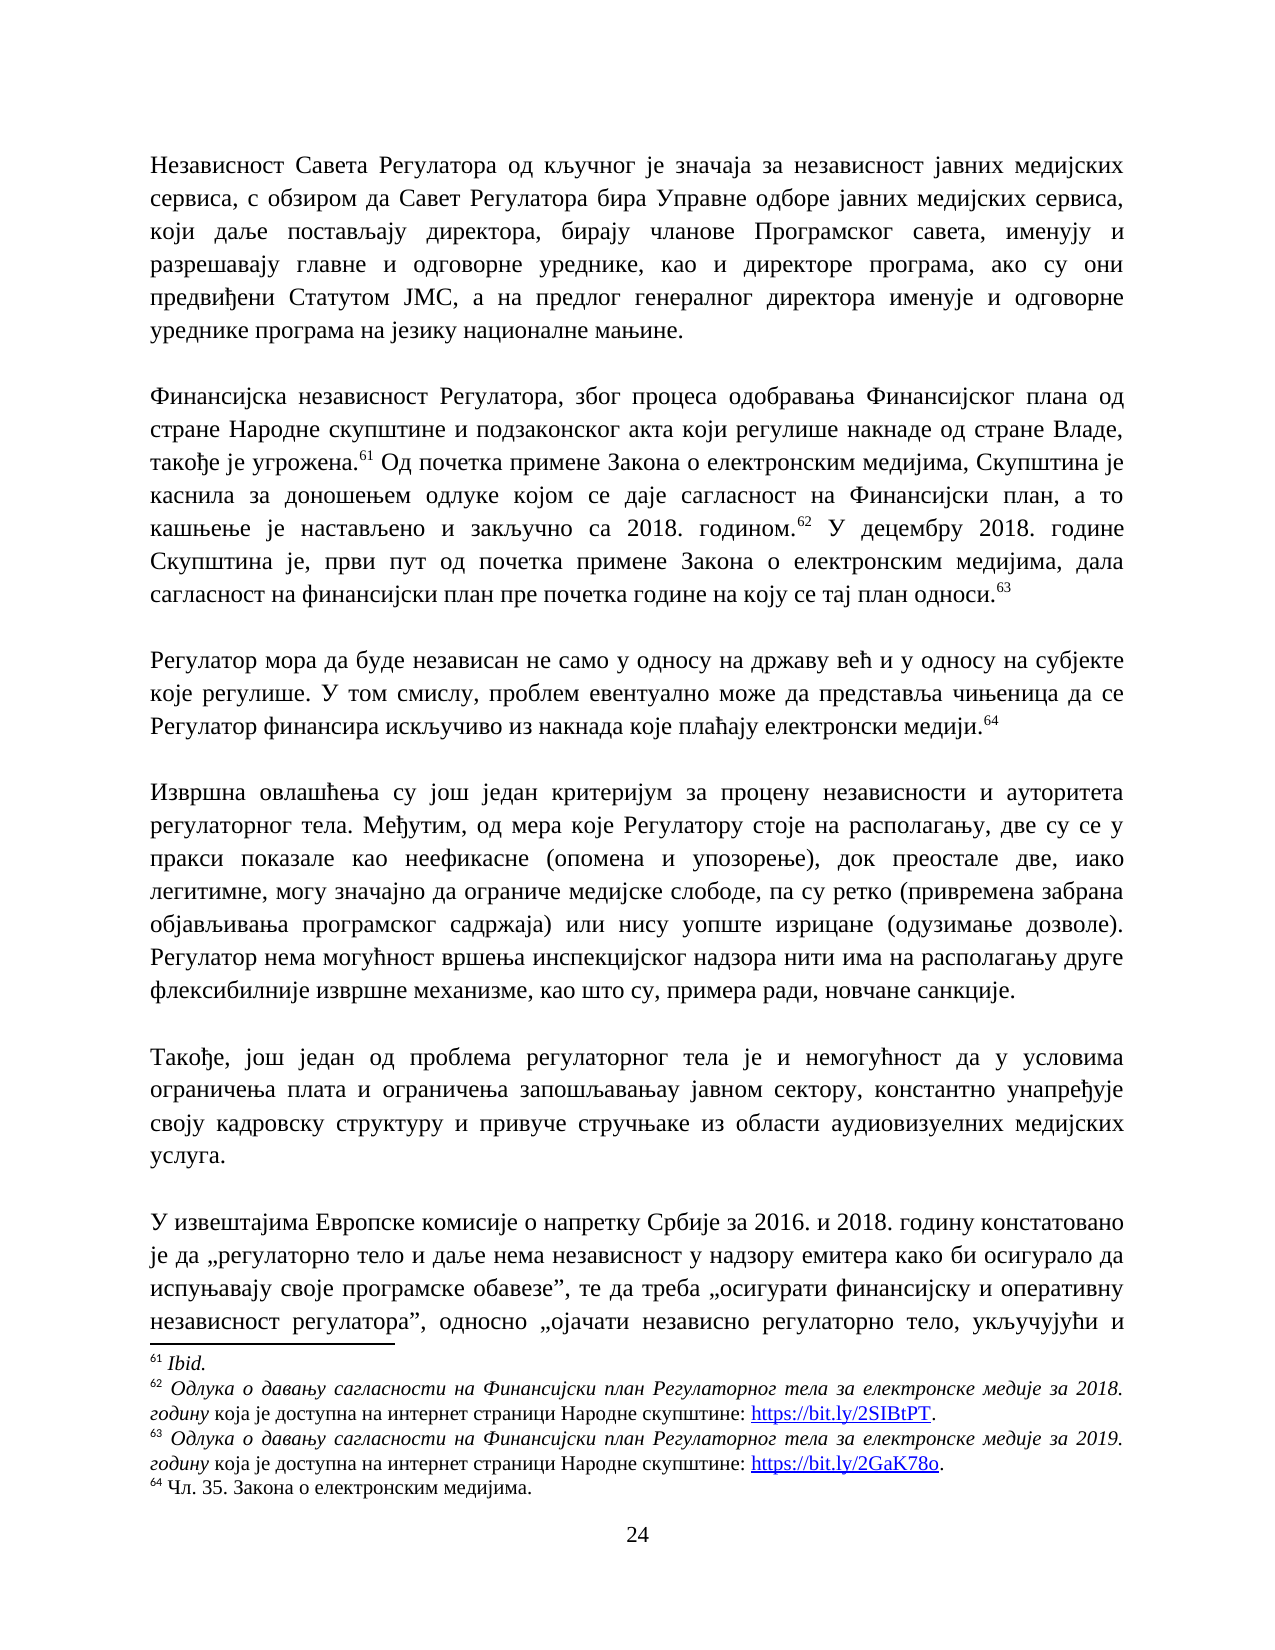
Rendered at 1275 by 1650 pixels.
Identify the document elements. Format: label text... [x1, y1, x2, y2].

text Такође, још један од проблема регулаторног тела је и немогућност да у условима ограничења плата и ограничења запошљавањау јавном сектору, константно унапређује своју кадровску структуру и привуче стручњаке из области аудиовизуелних медијских услуга. [150, 1042, 1125, 1169]
text Извршна овлашћења су још један критеријум за процену независности и ауторитета регулаторног тела. Међутим, од мера које Регулатору стоје на располагању, две су се у пракси показале као неефикасне (опомена и упозорење), док преостале две, иако легитимне, могу значајно да ограниче медијске слободе, па су ретко (привремена забрана објављивања програмског садржаја) или нису уопште изрицане (одузимање дозволе). Регулатор нема могућност вршења инспекцијског надзора нити има на располагању друге флексибилније извршне механизме, као што су, примера ради, новчане санкције. [150, 777, 1125, 1004]
text Независност Савета Регулатора од кључног је значаја за независност јавних медијских сервиса, с обзиром да Савет Регулатора бира Управне одборе јавних медијских сервиса, који даље постављају директора, бирају чланове Програмског савета, именују и разрешавају главне и одговорне уреднике, као и директоре програма, ако су они предвиђени Статутом ЈМС, а на предлог генералног директора именује и одговорне уреднике програма на језику националне мањине. [150, 150, 1125, 344]
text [150, 1207, 1125, 1334]
text Регулатор мора да буде независан не само у односу на државу већ и у односу на субјекте које регулише. У том смислу, проблем евентуално може да представља чињеница да се Регулатор финансира искључиво из накнада које плаћају електронски медији. [150, 645, 1125, 740]
text Финансијска независност Регулатора, због процеса одобравања Финансијског плана од стране Народне скупштине и подзаконског акта који регулише накнаде од стране Владе, такође је угрожена. Од почетка примене Закона о електронским медијима, Скупштина је каснила за доношењем одлуке којом се даје сагласност на Финансијски план, а то кашњење је настављено и закључно са 2018. годином. У децембру 2018. године Скупштина је, први пут од почетка примене Закона о електронским медијима, дала сагласност на финансијски план пре почетка године на коју се тај план односи. [150, 381, 1125, 608]
